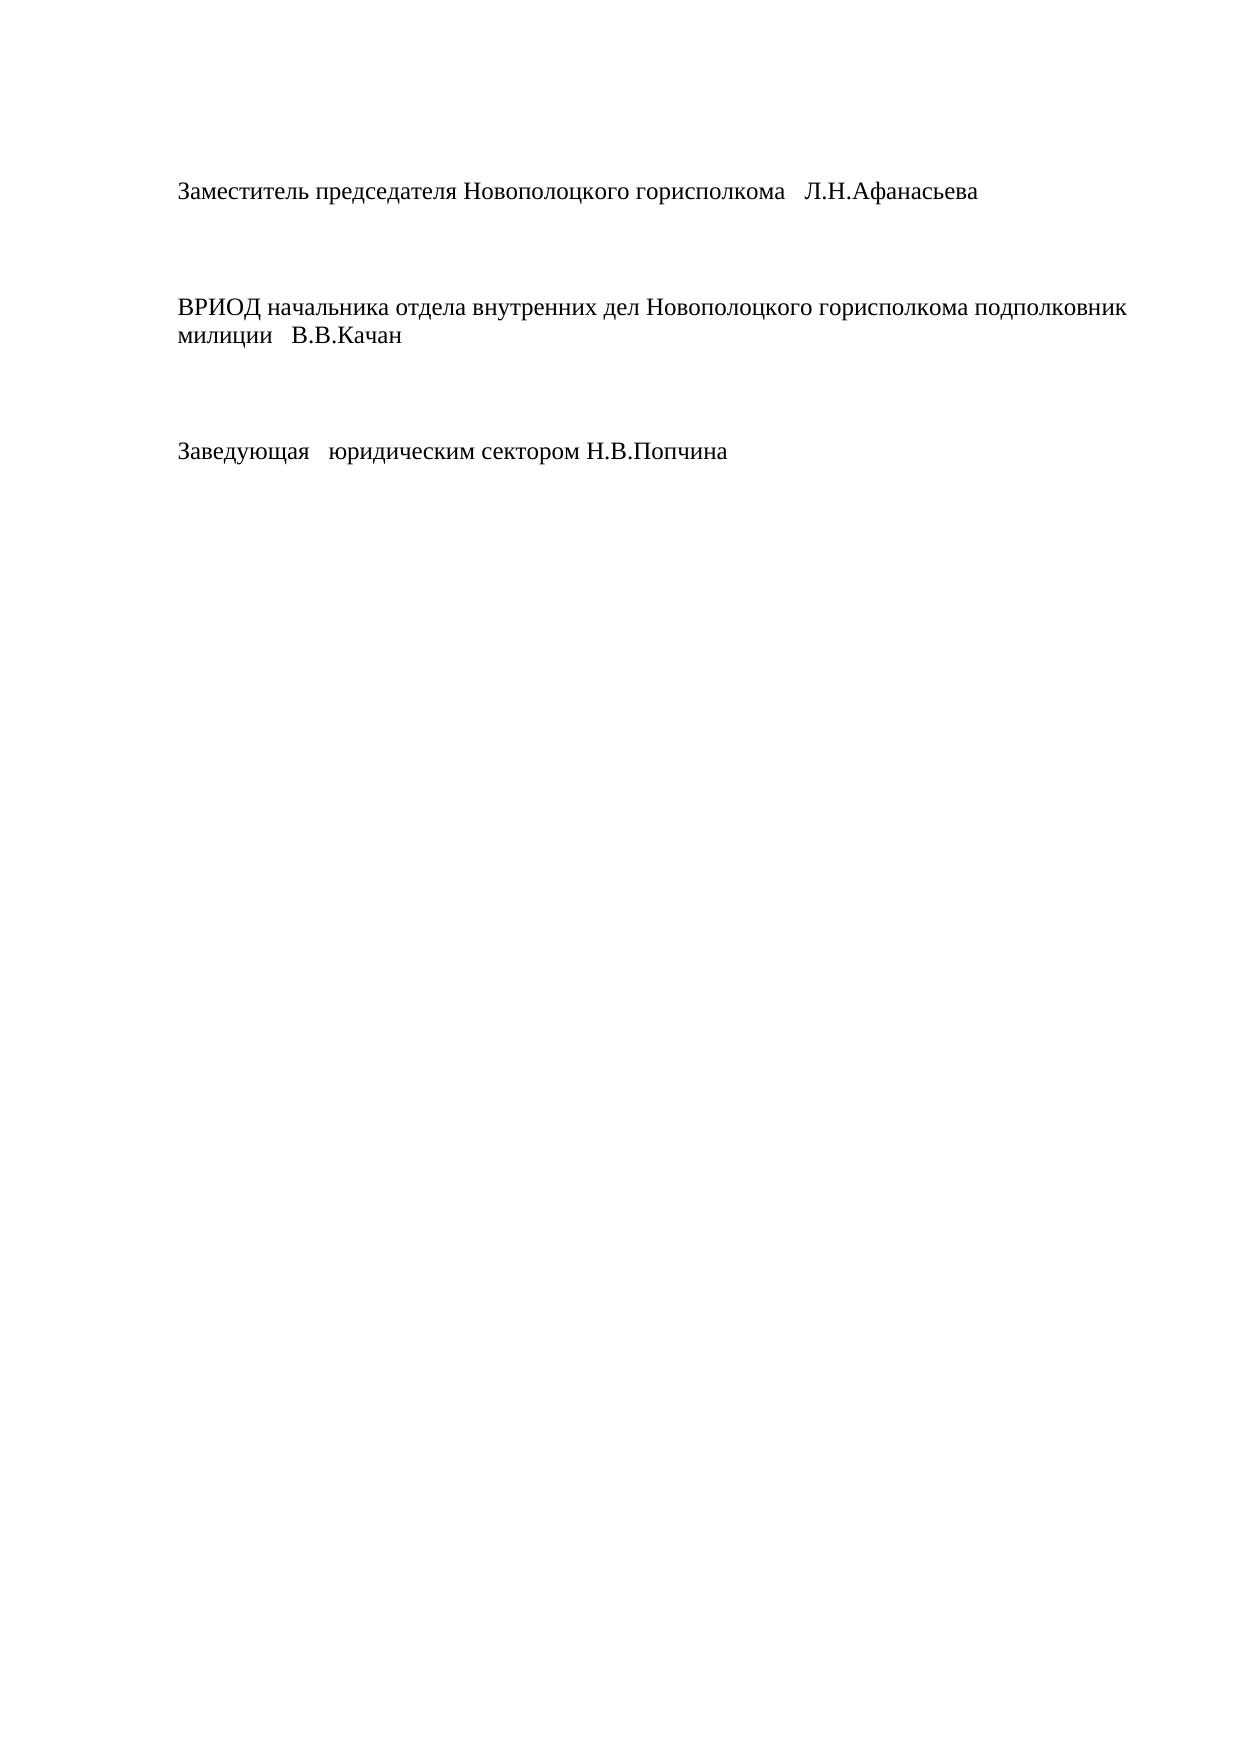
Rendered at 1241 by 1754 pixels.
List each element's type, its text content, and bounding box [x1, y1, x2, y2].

text Заведующая юридическим сектором Н.В.Попчина [177, 436, 1152, 465]
text ВРИОД начальника отдела внутренних дел Новополоцкого горисполкома подполковник милиции В.В.Качан [177, 292, 1152, 349]
text Заместитель председателя Новополоцкого горисполкома Л.Н.Афанасьева [177, 176, 1152, 205]
